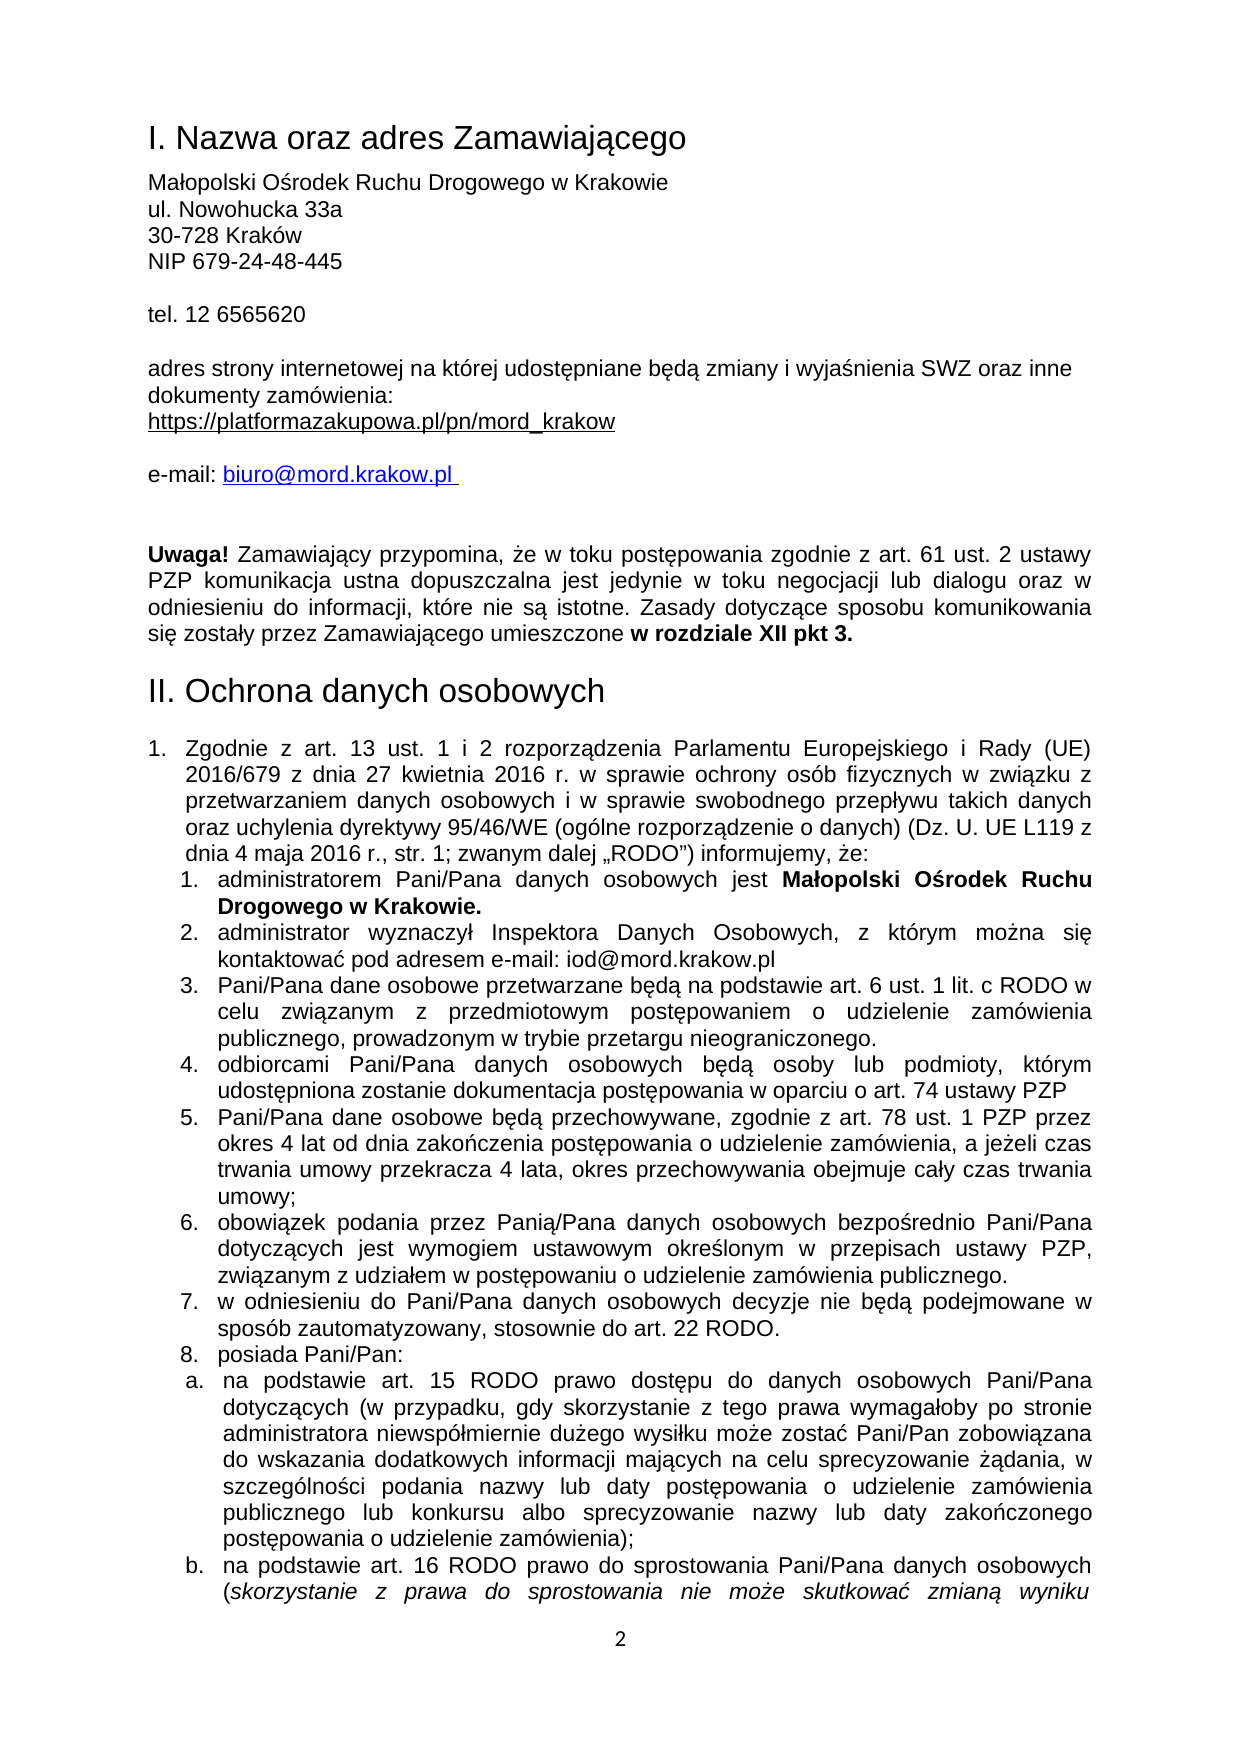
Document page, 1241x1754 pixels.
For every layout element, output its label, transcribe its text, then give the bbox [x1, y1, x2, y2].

list administrator wyznaczył Inspektora Danych Osobowych, z którym można się kontaktować pod adresem e-mail: iod@mord.krakow.pl [180, 919, 1093, 972]
list administratorem Pani/Pana danych osobowych jest Małopolski Ośrodek Ruchu Drogowego w Krakowie. [180, 866, 1093, 919]
text ul. Nowohucka 33a [148, 196, 1093, 222]
list Pani/Pana dane osobowe będą przechowywane, zgodnie z art. 78 ust. 1 PZP przez okres 4 lat od dnia zakończenia postępowania o udzielenie zamówienia, a jeżeli czas trwania umowy przekracza 4 lata, okres przechowywania obejmuje cały czas trwania umowy; [180, 1104, 1093, 1209]
text https://platformazakupowa.pl/pn/mord_krakow [148, 408, 1093, 434]
list obowiązek podania przez Panią/Pana danych osobowych bezpośrednio Pani/Pana dotyczących jest wymogiem ustawowym określonym w przepisach ustawy PZP, związanym z udziałem w postępowaniu o udzielenie zamówienia publicznego. [180, 1209, 1093, 1288]
text tel. 12 6565620 [148, 301, 1093, 327]
text I. Nazwa oraz adres Zamawiającego [148, 118, 1093, 157]
text e-mail: biuro@mord.krakow.pl [148, 461, 1093, 516]
list Zgodnie z art. 13 ust. 1 i 2 rozporządzenia Parlamentu Europejskiego i Rady (UE) 2016/679 z dnia 27 kwietnia 2016 r. w sprawie ochrony osób fizycznych w związku z przetwarzaniem danych osobowych i w sprawie swobodnego przepływu takich danych oraz uchylenia dyrektywy 95/46/WE (ogólne rozporządzenie o danych) (Dz. U. UE L119 z dnia 4 maja 2016 r., str. 1; zwanym dalej „RODO”) informujemy, że: [148, 735, 1093, 866]
text II. Ochrona danych osobowych [148, 671, 1093, 710]
list na podstawie art. 15 RODO prawo dostępu do danych osobowych Pani/Pana dotyczących (w przypadku, gdy skorzystanie z tego prawa wymagałoby po stronie administratora niewspółmiernie dużego wysiłku może zostać Pani/Pan zobowiązana do wskazania dodatkowych informacji mających na celu sprecyzowanie żądania, w szczególności podania nazwy lub daty postępowania o udzielenie zamówienia publicznego lub konkursu albo sprecyzowanie nazwy lub daty zakończonego postępowania o udzielenie zamówienia); [185, 1367, 1093, 1552]
text Uwaga! Zamawiający przypomina, że w toku postępowania zgodnie z art. 61 ust. 2 ustawy PZP komunikacja ustna dopuszczalna jest jedynie w toku negocjacji lub dialogu oraz w odniesieniu do informacji, które nie są istotne. Zasady dotyczące sposobu komunikowania się zostały przez Zamawiającego umieszczone w rozdziale XII pkt 3. [148, 541, 1093, 646]
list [185, 1552, 1093, 1604]
text NIP 679-24-48-445 [148, 248, 1093, 274]
list posiada Pani/Pan: [180, 1341, 1093, 1367]
list Pani/Pana dane osobowe przetwarzane będą na podstawie art. 6 ust. 1 lit. c RODO w celu związanym z przedmiotowym postępowaniem o udzielenie zamówienia publicznego, prowadzonym w trybie przetargu nieograniczonego. [180, 972, 1093, 1051]
text adres strony internetowej na której udostępniane będą zmiany i wyjaśnienia SWZ oraz inne dokumenty zamówienia: [148, 355, 1093, 408]
text 30-728 Kraków [148, 222, 1093, 248]
text Małopolski Ośrodek Ruchu Drogowego w Krakowie [148, 169, 1093, 196]
list w odniesieniu do Pani/Pana danych osobowych decyzje nie będą podejmowane w sposób zautomatyzowany, stosownie do art. 22 RODO. [180, 1288, 1093, 1341]
list odbiorcami Pani/Pana danych osobowych będą osoby lub podmioty, którym udostępniona zostanie dokumentacja postępowania w oparciu o art. 74 ustawy PZP [180, 1051, 1093, 1104]
